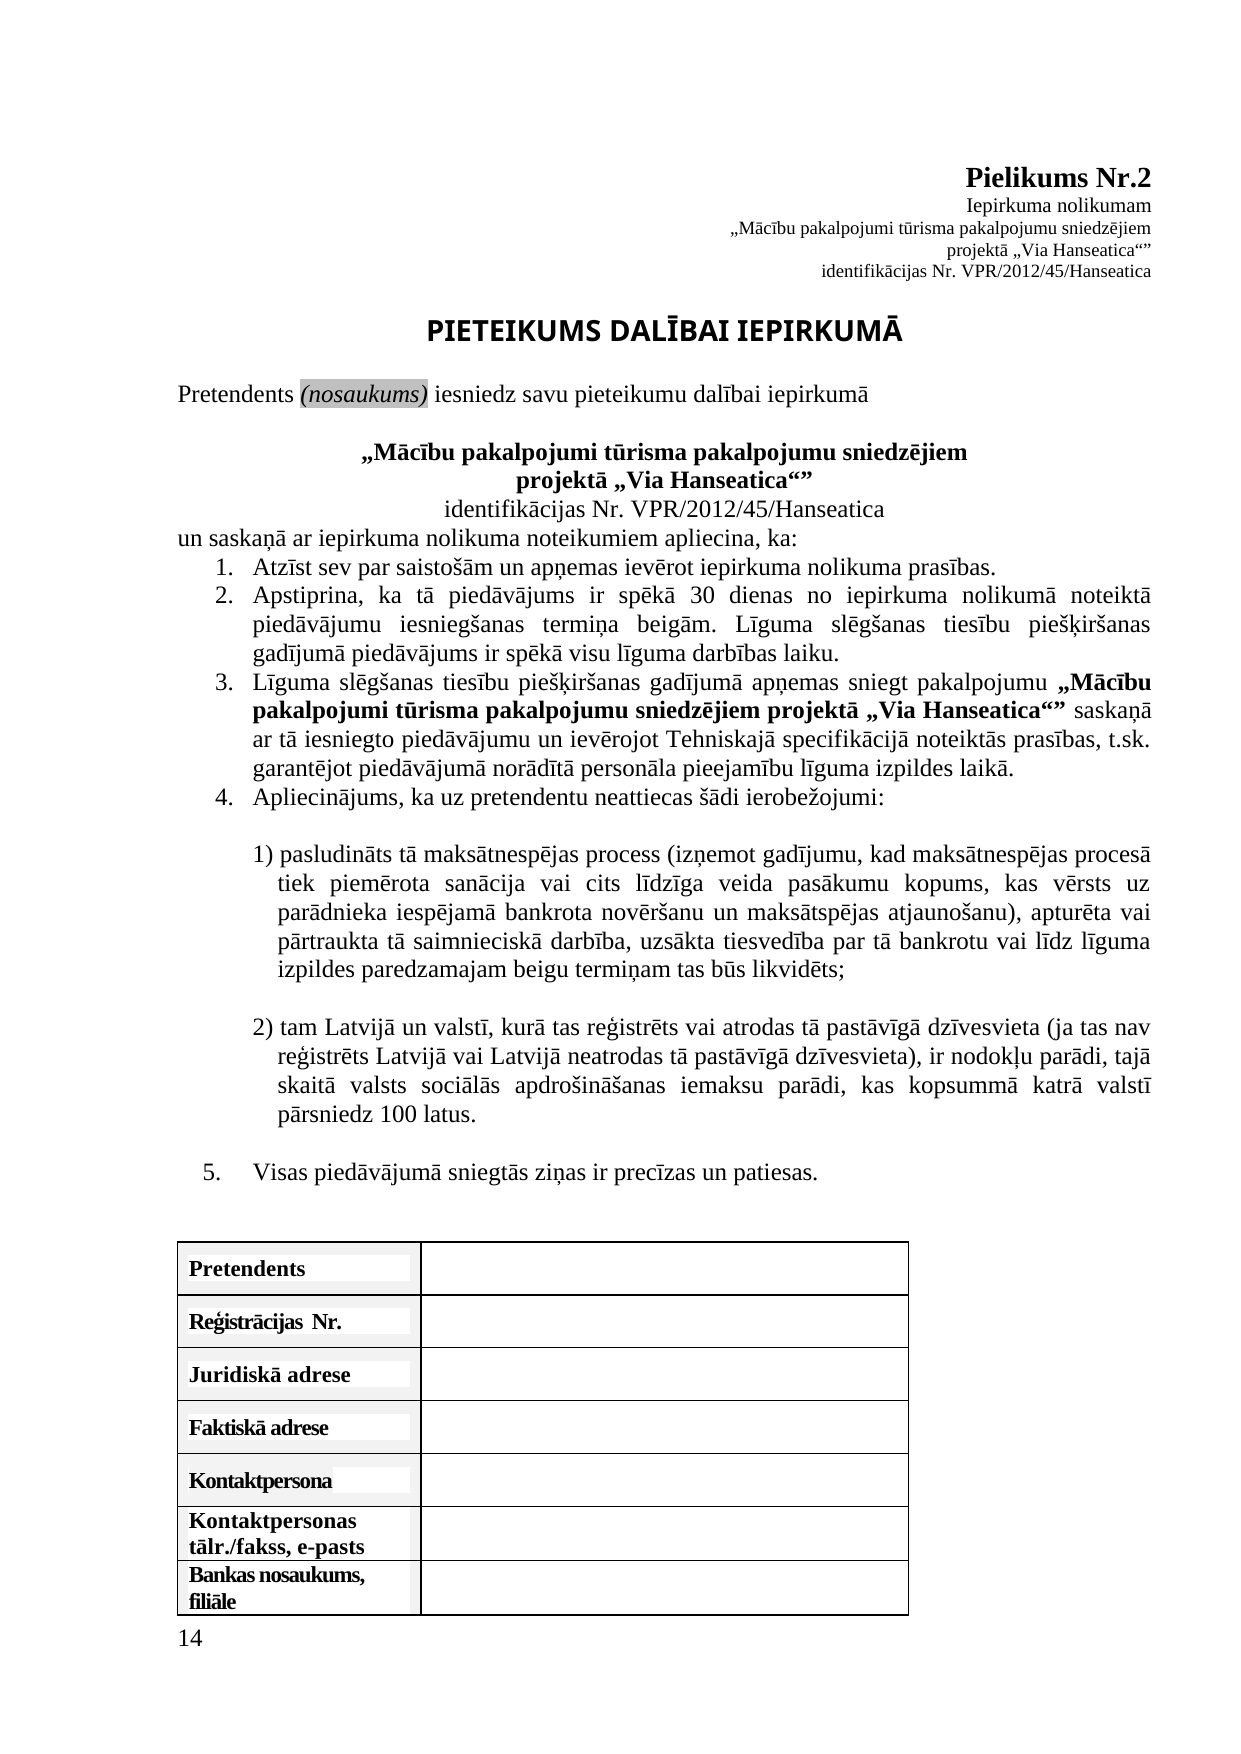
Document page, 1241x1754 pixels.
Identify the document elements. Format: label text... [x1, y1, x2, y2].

table_cell [422, 1507, 908, 1560]
table_cell [422, 1401, 908, 1453]
list Atzīst sev par saistošām un apņemas ievērot iepirkuma nolikuma prasības. [215, 552, 1152, 580]
text identifikācijas Nr. VPR/2012/45/Hanseatica [177, 494, 1152, 523]
table_cell [422, 1348, 908, 1400]
table_header [422, 1243, 908, 1294]
text 2) tam Latvijā un valstī, kurā tas reģistrēts vai atrodas tā pastāvīgā dzīvesvieta (ja tas nav reģistrēts Latvijā vai Latvijā neatrodas tā pastāvīgā dzīvesvieta), ir nodokļu parādi, tajā skaitā valsts sociālās apdrošināšanas iemaksu parādi, kas kopsummā katrā valstī pārsniedz 100 latus. [252, 1012, 1152, 1127]
text „Mācību pakalpojumi tūrisma pakalpojumu sniedzējiem [177, 217, 1152, 239]
text Pielikums Nr.2 [177, 160, 1152, 193]
text projektā „Via Hanseatica“” [177, 239, 1152, 260]
table_cell Faktiskā adrese [178, 1401, 420, 1453]
text 1) pasludināts tā maksātnespējas process (izņemot gadījumu, kad maksātnespējas procesā tiek piemērota sanācija vai cits līdzīga veida pasākumu kopums, kas vērsts uz parādnieka iespējamā bankrota novēršanu un maksātspējas atjaunošanu), apturēta vai pārtraukta tā saimnieciskā darbība, uzsākta tiesvedība par tā bankrotu vai līdz līguma izpildes paredzamajam beigu termiņam tas būs likvidēts; [252, 839, 1152, 983]
text „Mācību pakalpojumi tūrisma pakalpojumu sniedzējiem [177, 437, 1152, 465]
list Līguma slēgšanas tiesību piešķiršanas gadījumā apņemas sniegt pakalpojumu „Mācību pakalpojumi tūrisma pakalpojumu sniedzējiem projektā „Via Hanseatica“” saskaņā ar tā iesniegto piedāvājumu un ievērojot Tehniskajā specifikācijā noteiktās prasības, t.sk. garantējot piedāvājumā norādītā personāla pieejamību līguma izpildes laikā. [215, 667, 1152, 782]
text projektā „Via Hanseatica“” [177, 465, 1152, 494]
table_cell [422, 1296, 908, 1347]
text un saskaņā ar iepirkuma nolikuma noteikumiem apliecina, ka: [177, 523, 1152, 552]
text identifikācijas Nr. VPR/2012/45/Hanseatica [177, 260, 1152, 282]
list Apstiprina, ka tā piedāvājums ir spēkā 30 dienas no iepirkuma nolikumā noteiktā piedāvājumu iesniegšanas termiņa beigām. Līguma slēgšanas tiesību piešķiršanas gadījumā piedāvājums ir spēkā visu līguma darbības laiku. [215, 580, 1152, 667]
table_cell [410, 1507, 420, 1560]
table_cell Kontaktpersona [178, 1454, 420, 1506]
table_cell [422, 1454, 908, 1506]
subtitle DALĪBAI IEPIRKUMĀ [177, 311, 1152, 350]
table_header Pretendents [178, 1243, 420, 1294]
list Apliecinājums, ka uz pretendentu neattiecas šādi ierobežojumi: [215, 782, 1152, 810]
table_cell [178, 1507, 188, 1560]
table_cell [422, 1561, 908, 1614]
text 5. Visas piedāvājumā sniegtās ziņas ir precīzas un patiesas. [202, 1157, 1152, 1185]
text Pretendents (nosaukums) iesniedz savu pieteikumu dalībai iepirkumā [428, 379, 1152, 408]
table_cell Reģistrācijas Nr. [178, 1296, 420, 1347]
text Iepirkuma nolikumam [177, 193, 1152, 217]
table_cell Juridiskā adrese [178, 1348, 420, 1400]
